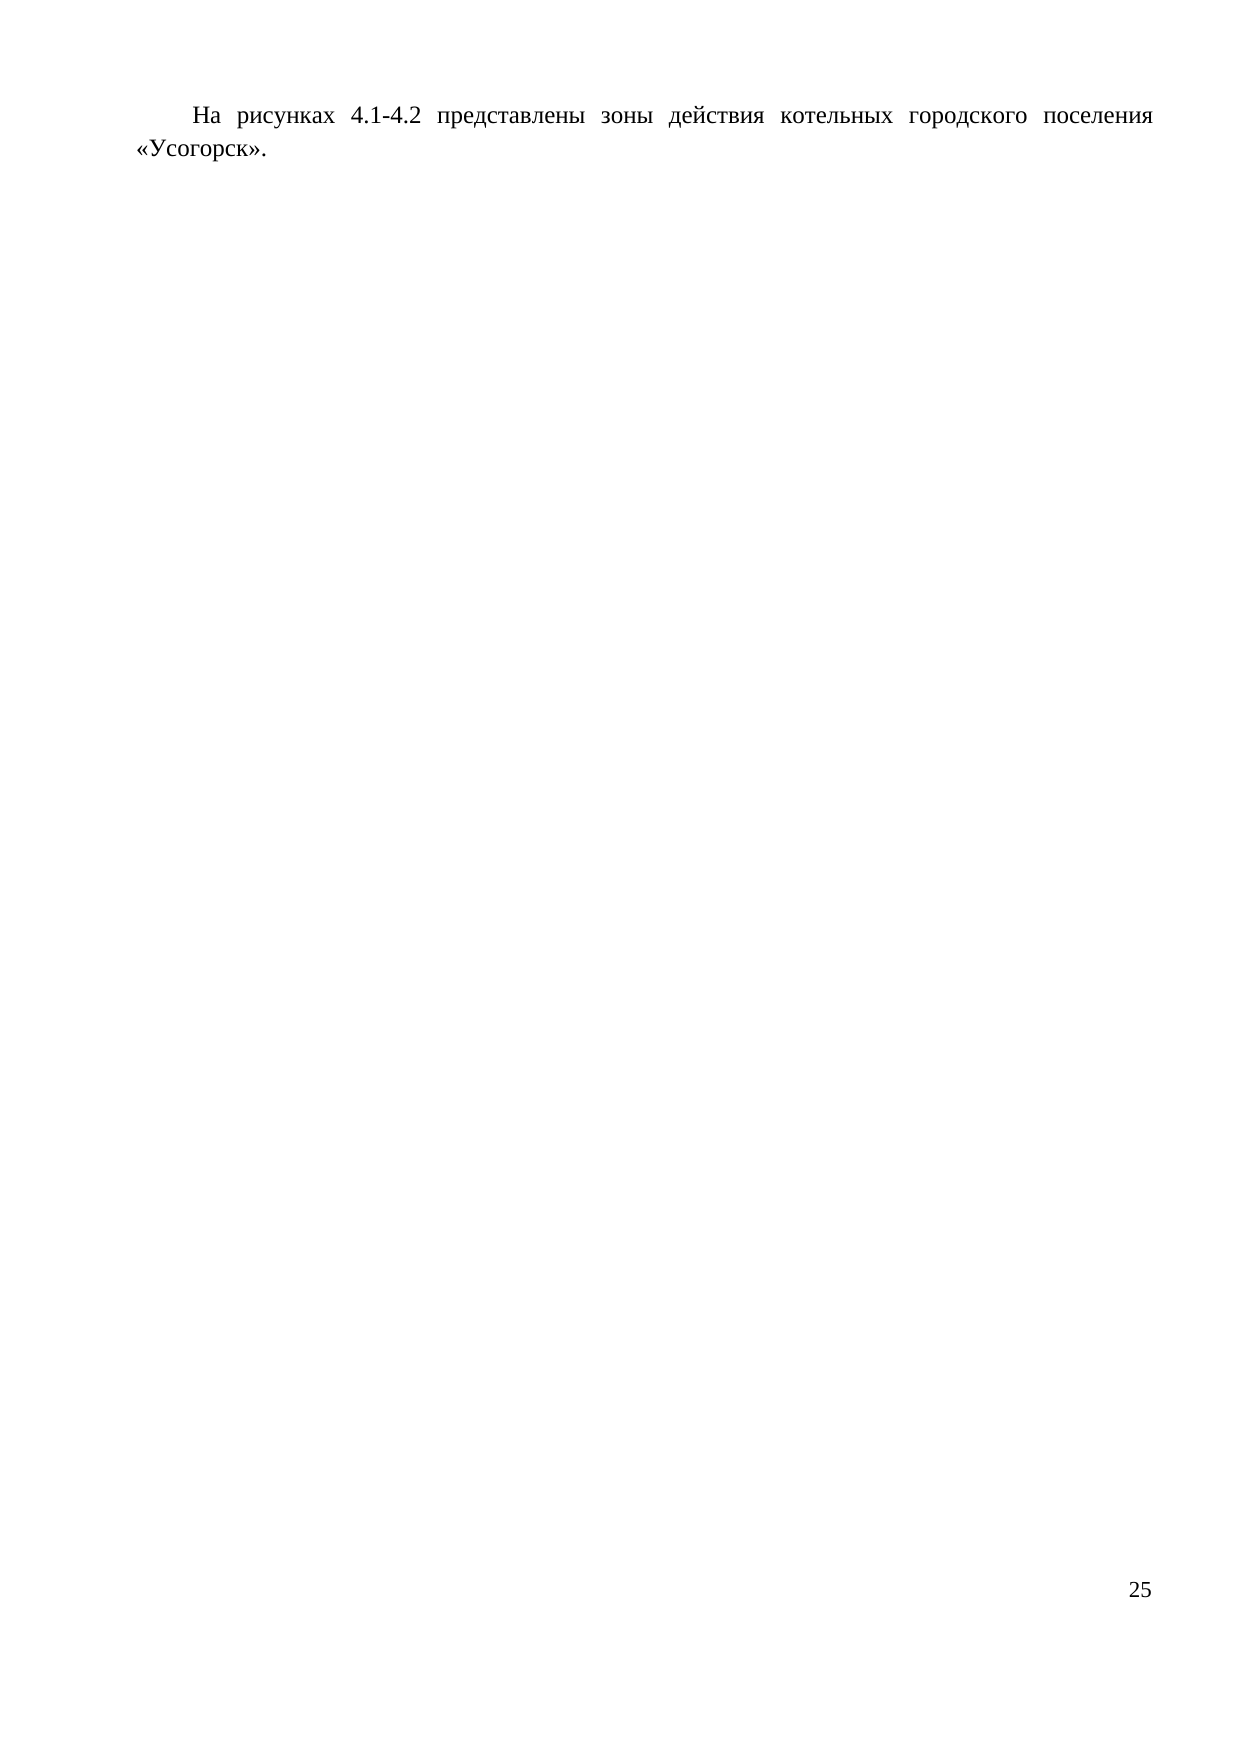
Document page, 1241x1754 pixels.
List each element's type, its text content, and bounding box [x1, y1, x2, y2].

text На рисунках 4.1-4.2 представлены зоны действия котельных городского поселения «Усогорск». [136, 100, 1154, 162]
